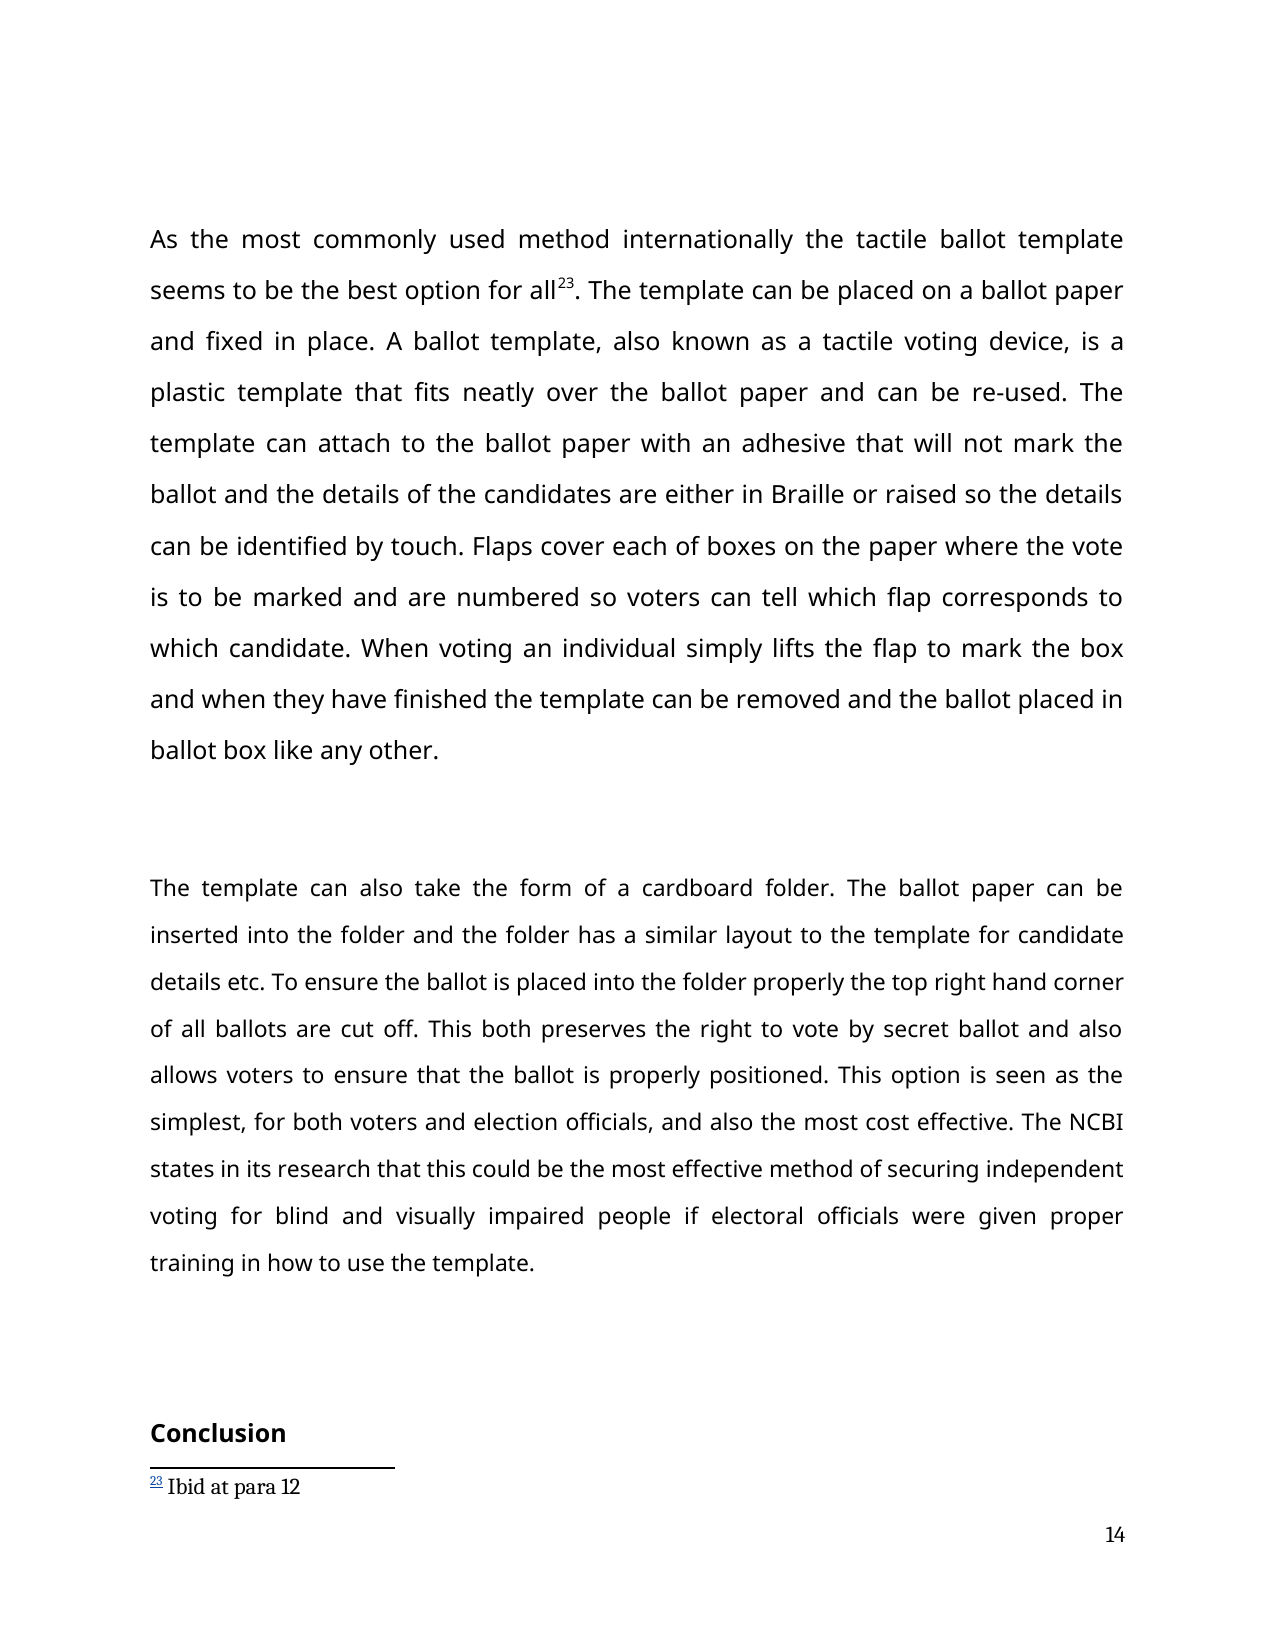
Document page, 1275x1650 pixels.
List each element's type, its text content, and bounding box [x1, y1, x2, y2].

subtitle Conclusion [150, 1416, 1125, 1450]
